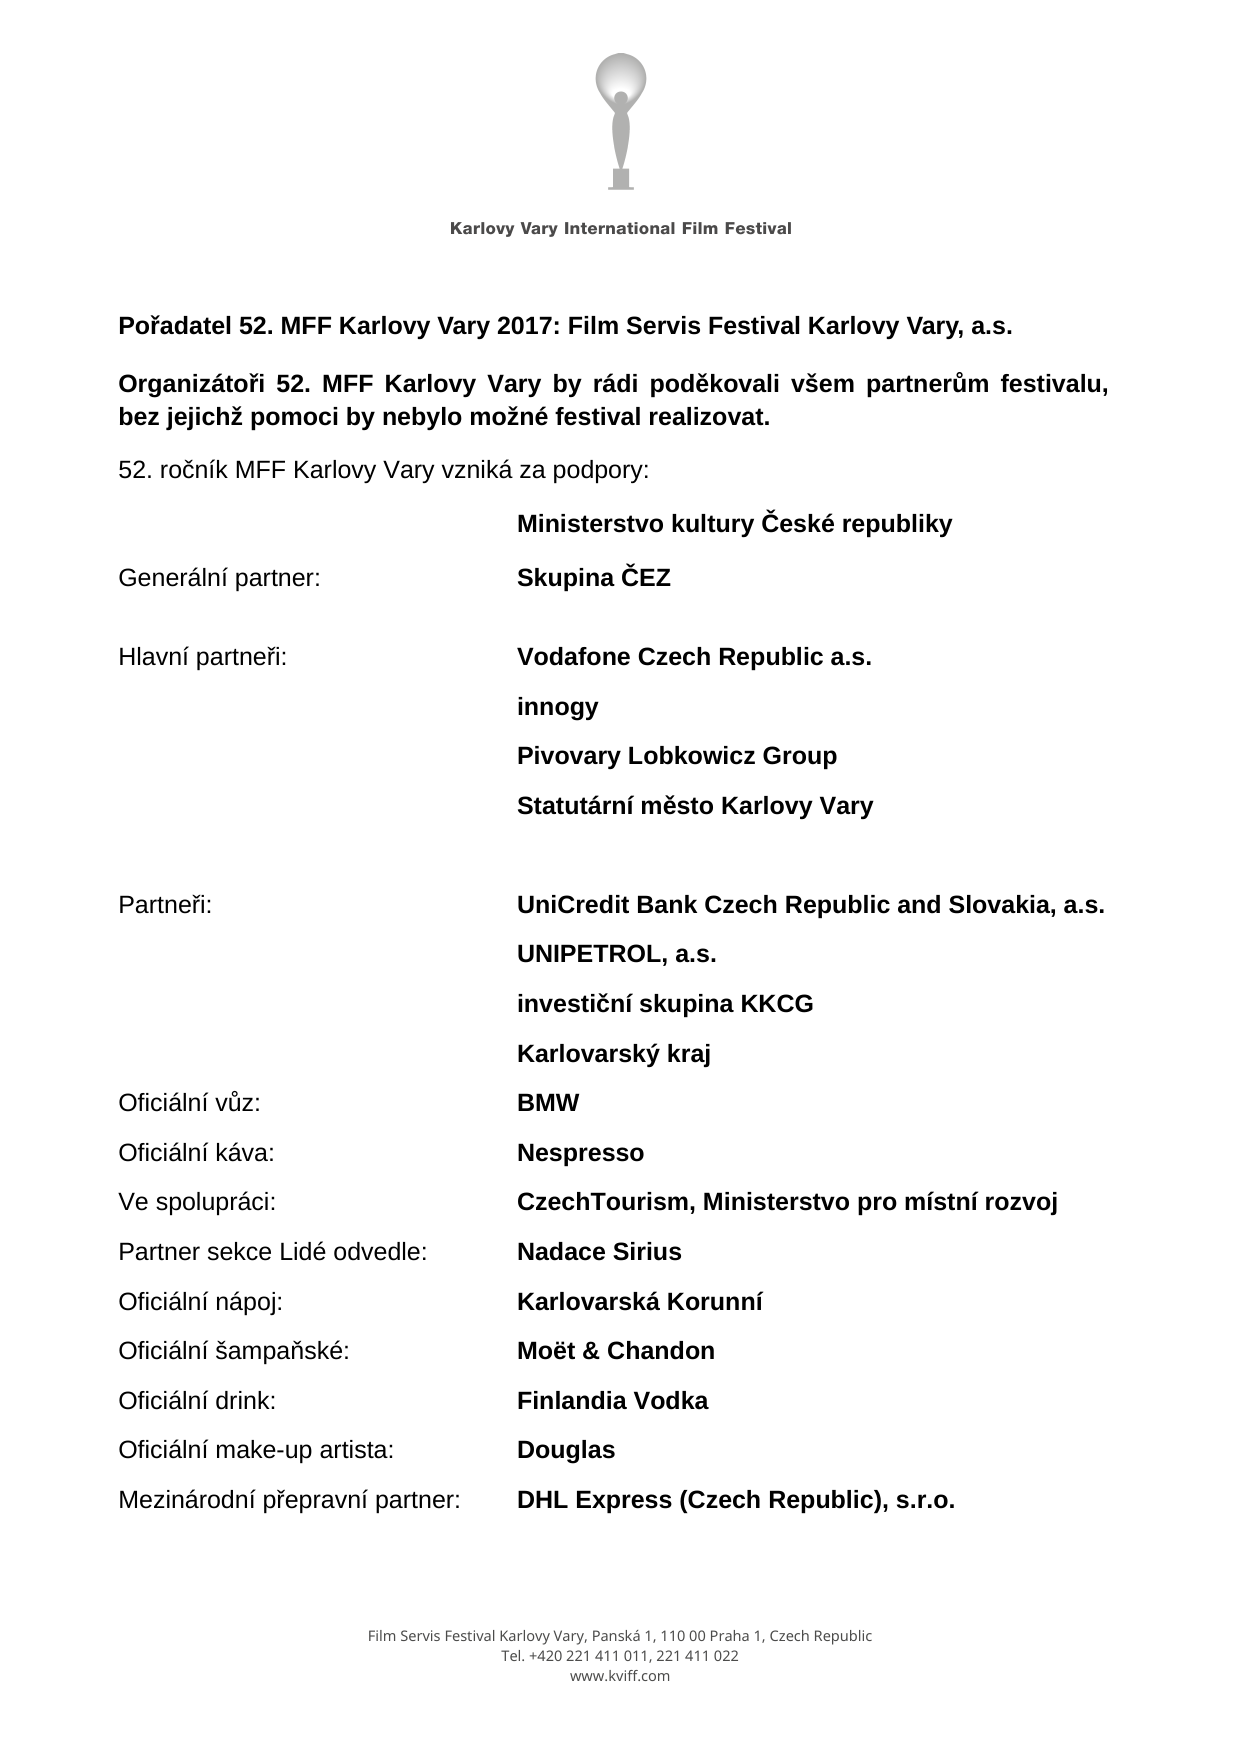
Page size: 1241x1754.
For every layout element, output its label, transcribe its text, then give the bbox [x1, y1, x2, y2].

text Partner sekce Lidé odvedle: Nadace Sirius [118, 1237, 1122, 1266]
text Hlavní partneři: Vodafone Czech Republic a.s. [118, 642, 1122, 671]
text 52. ročník MFF Karlovy Vary vzniká za podpory: [118, 455, 1122, 484]
text Generální partner: Skupina ČEZ [118, 563, 1122, 592]
picture [377, 53, 864, 240]
text Ve spolupráci: CzechTourism, Ministerstvo pro místní rozvoj [118, 1187, 1122, 1216]
text Oficiální šampaňské: Moët & Chandon [118, 1336, 1122, 1365]
text Oficiální vůz: BMW [118, 1088, 1122, 1117]
text investiční skupina KKCG [118, 989, 1122, 1018]
text Ministerstvo kultury České republiky [118, 509, 1122, 538]
text Partneři: UniCredit Bank Czech Republic and Slovakia, a.s. [118, 890, 1122, 918]
text Karlovarský kraj [118, 1038, 1122, 1067]
text Oficiální nápoj: Karlovarská Korunní [118, 1286, 1122, 1315]
text Oficiální káva: Nespresso [118, 1138, 1122, 1166]
text Statutární město Karlovy Vary [118, 791, 1122, 819]
text innogy [118, 691, 1122, 720]
text Mezinárodní přepravní partner: DHL Express (Czech Republic), s.r.o. [118, 1485, 1122, 1513]
text Oficiální drink: Finlandia Vodka [118, 1386, 1122, 1414]
text Oficiální make-up artista: Douglas [118, 1435, 1122, 1464]
text Pivovary Lobkowicz Group [118, 741, 1122, 770]
text Organizátoři 52. MFF Karlovy Vary by rádi poděkovali všem partnerům festivalu, bez jejichž pomoci by nebylo možné festival realizovat. [118, 368, 1122, 430]
text Pořadatel 52. MFF Karlovy Vary 2017: Film Servis Festival Karlovy Vary, a.s. [118, 311, 1122, 340]
text UNIPETROL, a.s. [118, 939, 1122, 968]
